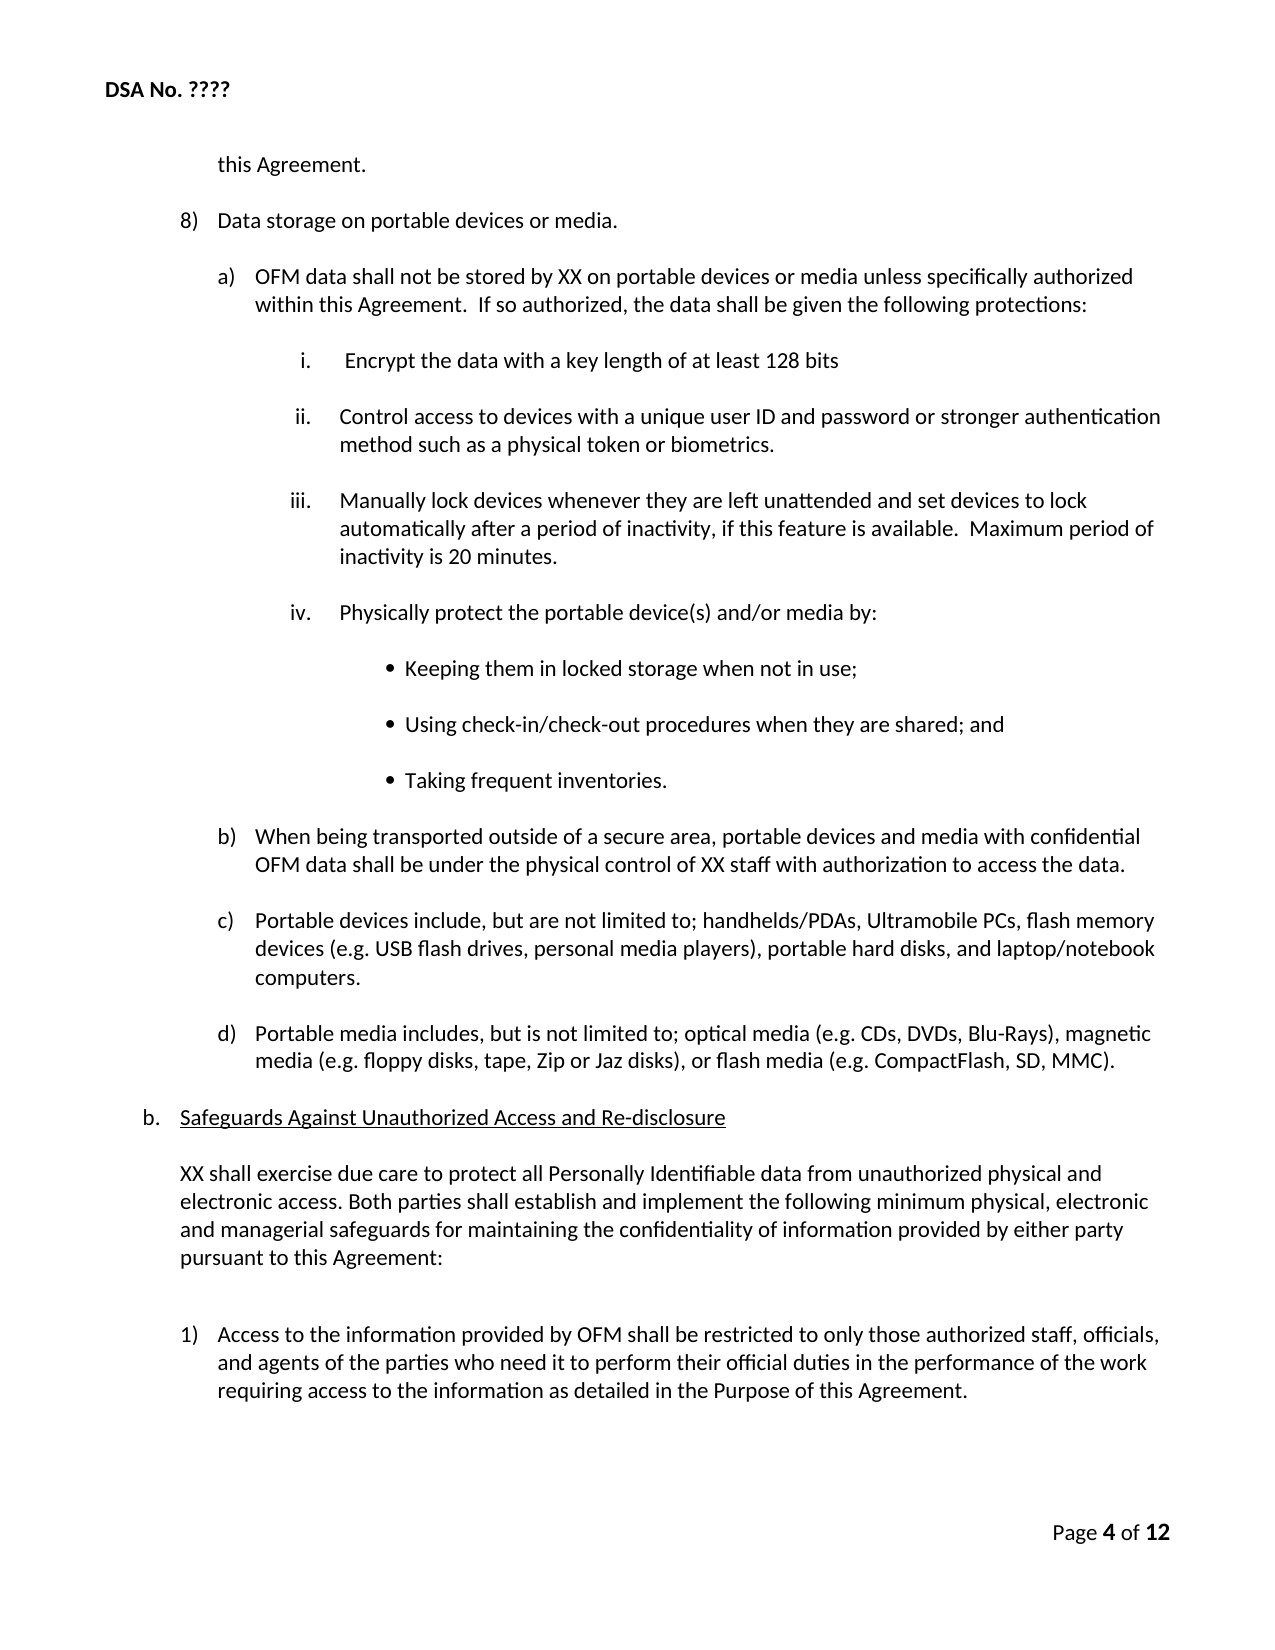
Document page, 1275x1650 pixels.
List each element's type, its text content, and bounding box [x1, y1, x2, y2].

list Keeping them in locked storage when not in use; [386, 654, 1170, 682]
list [180, 150, 1170, 178]
list Data storage on portable devices or media. [180, 206, 1170, 234]
list Control access to devices with a unique user ID and password or stronger authentication method such as a physical token or biometrics. [311, 402, 1170, 458]
text XX shall exercise due care to protect all Personally Identifiable data from unauthorized physical and electronic access. Both parties shall establish and implement the following minimum physical, electronic and managerial safeguards for maintaining the confidentiality of information provided by either party pursuant to this Agreement: [180, 1159, 1170, 1271]
list Taking frequent inventories. [386, 766, 1170, 794]
list When being transported outside of a secure area, portable devices and media with confidential OFM data shall be under the physical control of XX staff with authorization to access the data. [217, 822, 1170, 878]
list Manually lock devices whenever they are left unattended and set devices to lock automatically after a period of inactivity, if this feature is available. Maximum period of inactivity is 20 minutes. [311, 486, 1170, 570]
list Safeguards Against Unauthorized Access and Re-disclosure [142, 1103, 1170, 1131]
list Physically protect the portable device(s) and/or media by: [311, 598, 1170, 626]
list OFM data shall not be stored by XX on portable devices or media unless specifically authorized within this Agreement. If so authorized, the data shall be given the following protections: [217, 262, 1170, 318]
list Using check-in/check-out procedures when they are shared; and [386, 710, 1170, 738]
list Access to the information provided by OFM shall be restricted to only those authorized staff, officials, and agents of the parties who need it to perform their official duties in the performance of the work requiring access to the information as detailed in the Purpose of this Agreement. [180, 1320, 1170, 1404]
list Encrypt the data with a key length of at least 128 bits [311, 346, 1170, 374]
list Portable media includes, but is not limited to; optical media (e.g. CDs, DVDs, Blu-Rays), magnetic media (e.g. floppy disks, tape, Zip or Jaz disks), or flash media (e.g. CompactFlash, SD, MMC). [217, 1019, 1170, 1075]
list Portable devices include, but are not limited to; handhelds/PDAs, Ultramobile PCs, flash memory devices (e.g. USB flash drives, personal media players), portable hard disks, and laptop/notebook computers. [217, 907, 1170, 991]
